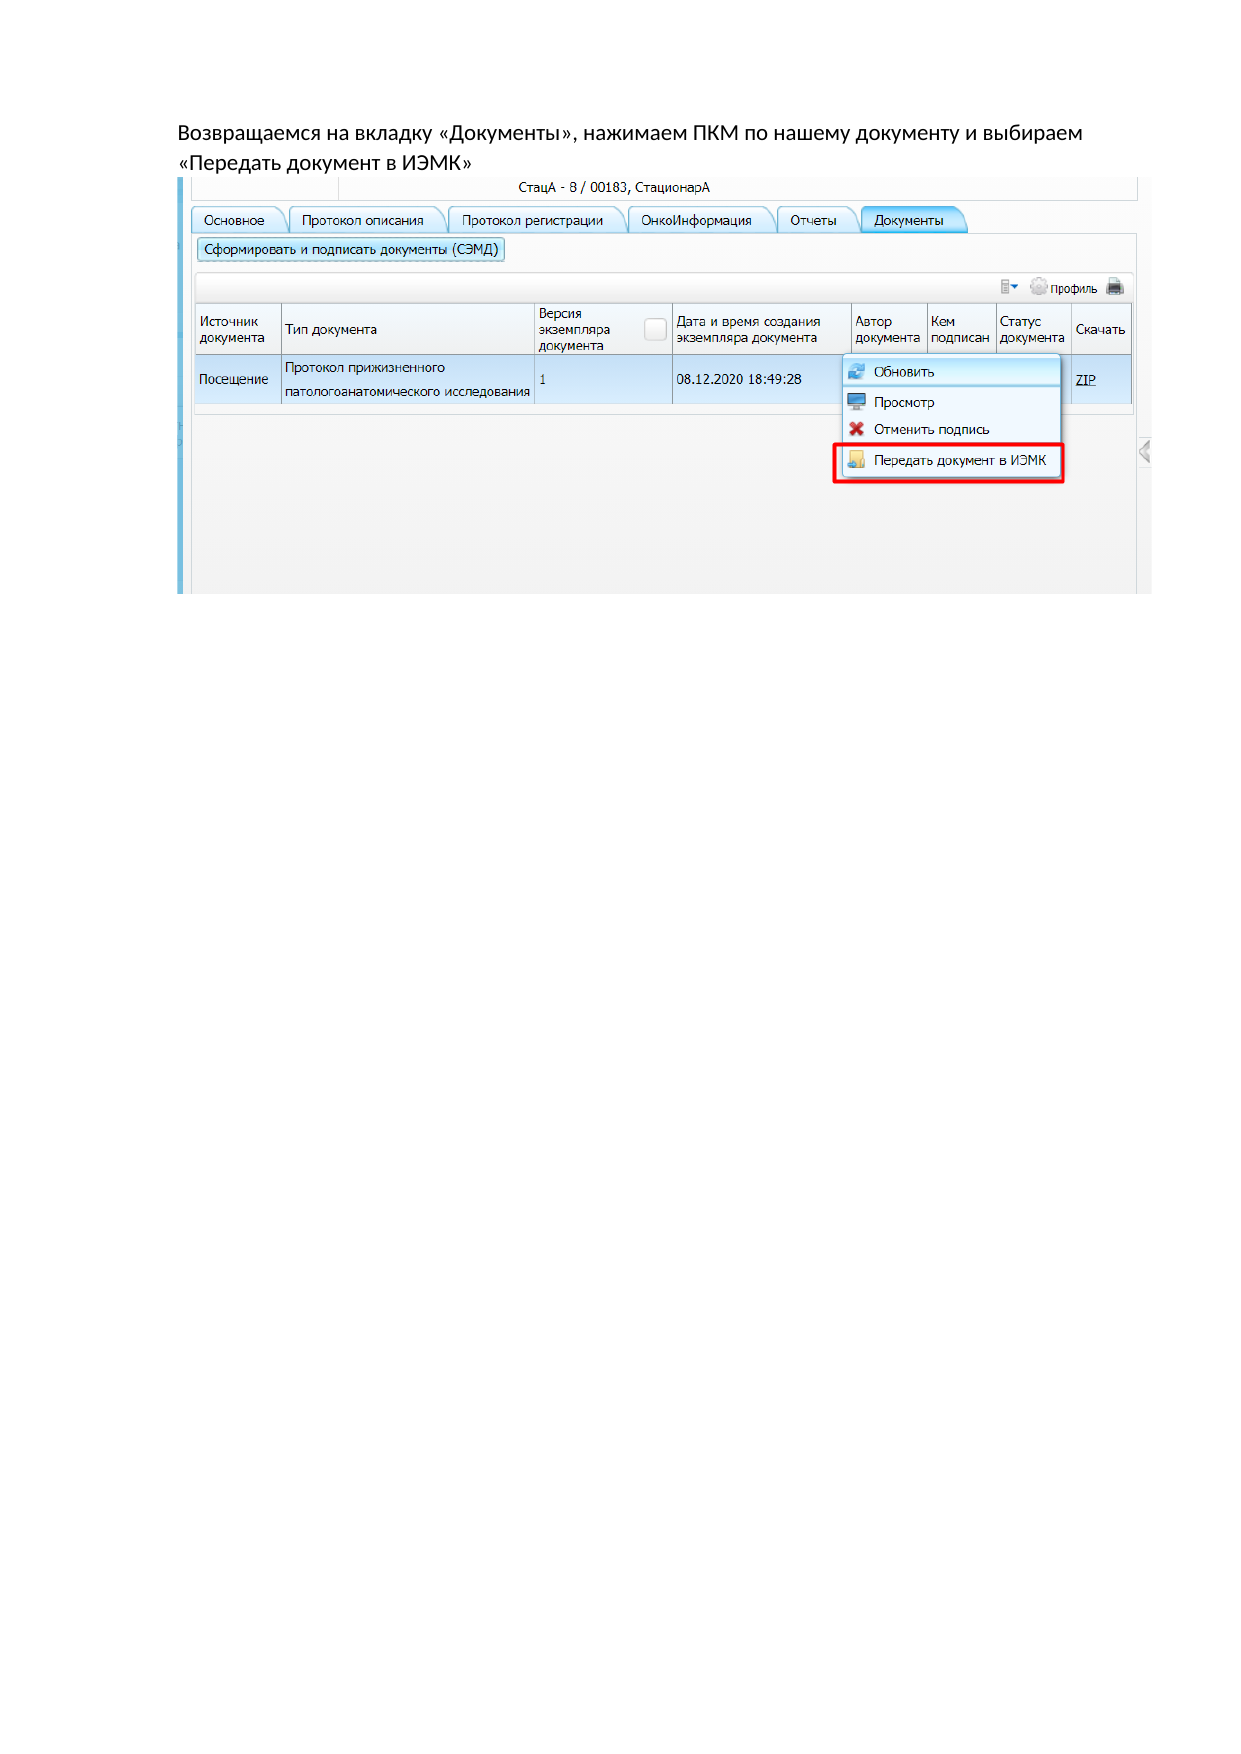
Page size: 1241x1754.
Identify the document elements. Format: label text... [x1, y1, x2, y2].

picture [177, 177, 1152, 594]
text Возвращаемся на вкладку «Документы», нажимаем ПКМ по нашему документу и выбираем «Передать документ в ИЭМК» [177, 118, 1152, 177]
